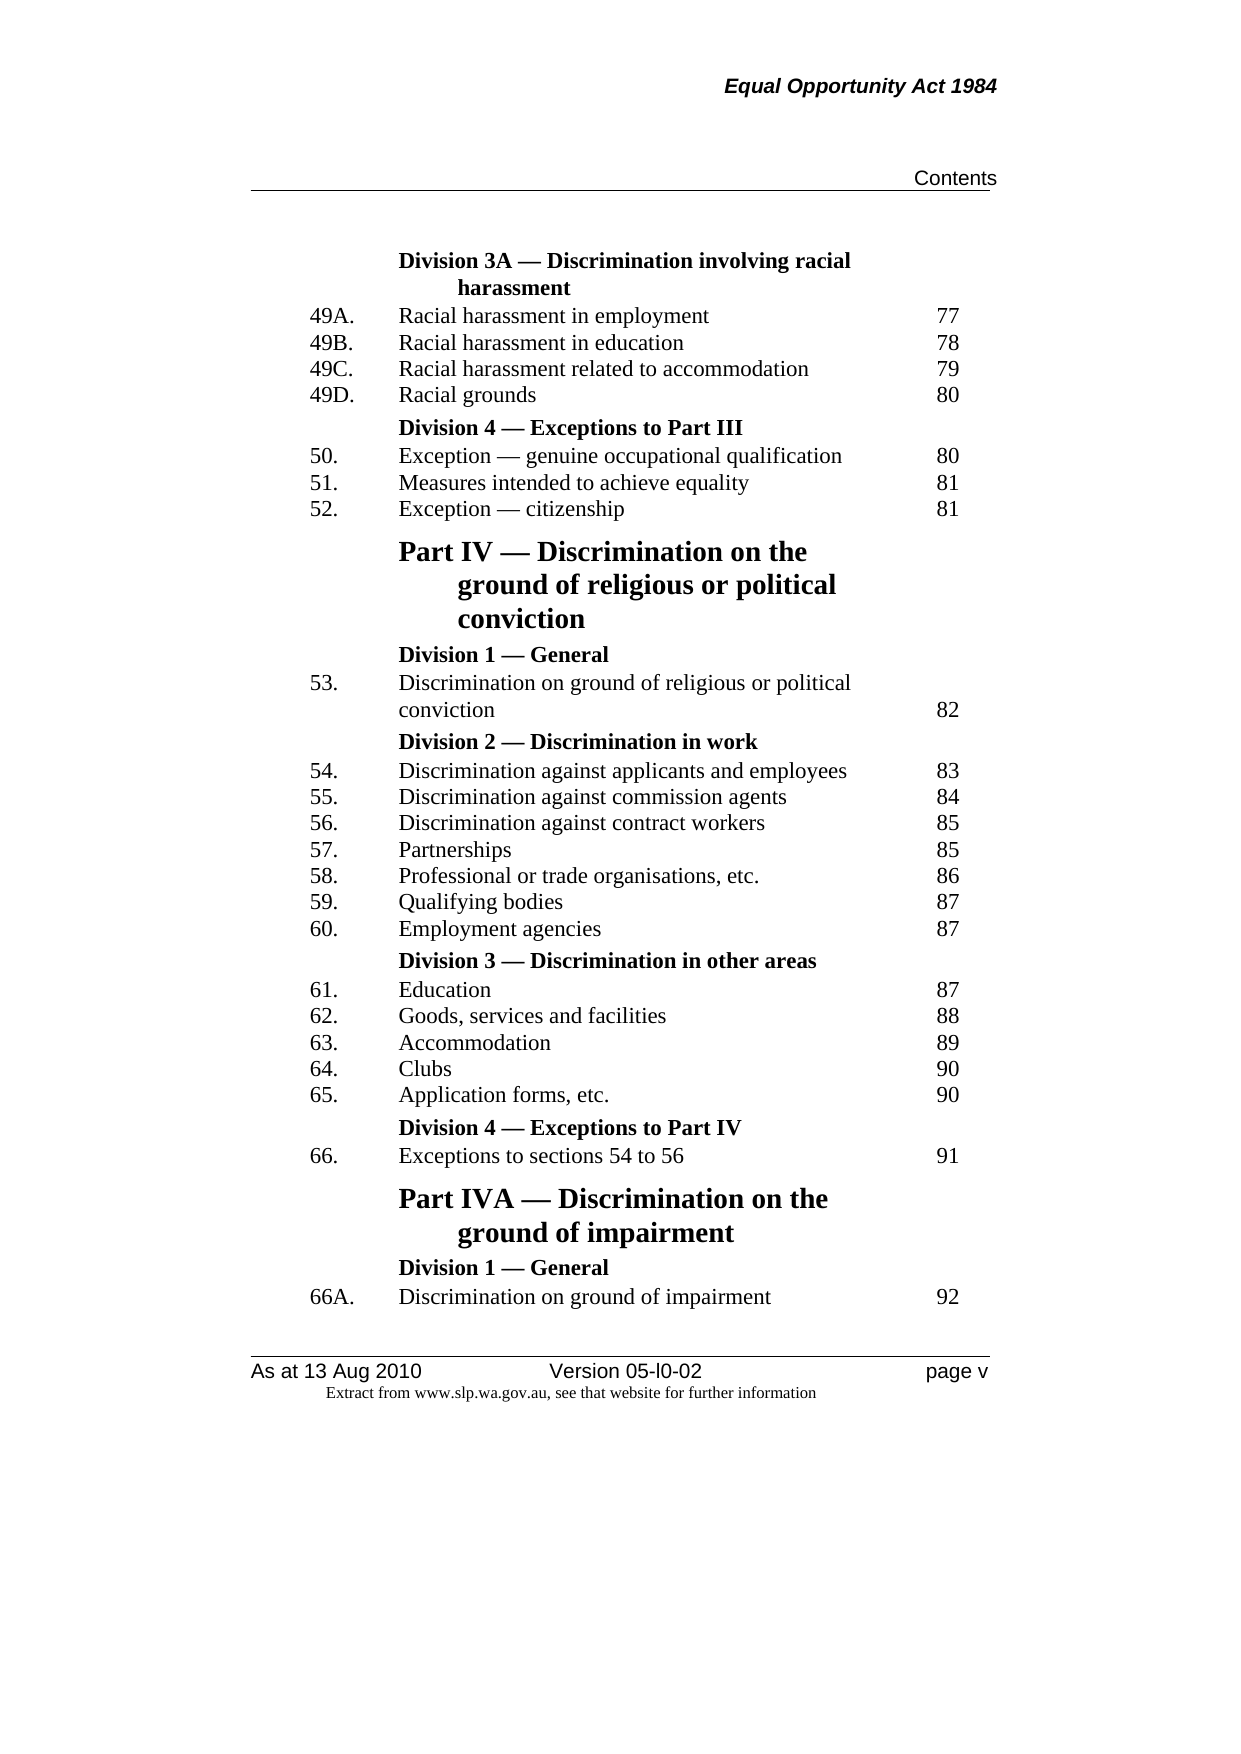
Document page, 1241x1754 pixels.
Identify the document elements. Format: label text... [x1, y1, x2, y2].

text 57. Partnerships 85 [309, 836, 872, 862]
text Division 4 — Exceptions to Part III [398, 414, 872, 440]
text 52. Exception — citizenship 81 [309, 495, 872, 521]
text 61. Education 87 [309, 976, 872, 1002]
text 66. Exceptions to sections 54 to 56 91 [309, 1142, 872, 1169]
text Part IVA — Discrimination on the ground of impairment [398, 1181, 872, 1248]
text 55. Discrimination against commission agents 84 [309, 783, 872, 809]
text 49B. Racial harassment in education 78 [309, 329, 872, 355]
text 56. Discrimination against contract workers 85 [309, 809, 872, 836]
text 54. Discrimination against applicants and employees 83 [309, 757, 872, 783]
text 58. Professional or trade organisations, etc. 86 [309, 862, 872, 888]
text 63. Accommodation 89 [309, 1028, 872, 1055]
text 59. Qualifying bodies 87 [309, 888, 872, 915]
text Part IV — Discrimination on the ground of religious or political conviction [398, 534, 872, 634]
text 49A. Racial harassment in employment 77 [309, 302, 872, 329]
text Division 2 — Discrimination in work [398, 728, 872, 754]
text 53. Discrimination on ground of religious or political conviction 82 [309, 669, 872, 722]
text 49D. Racial grounds 80 [309, 381, 872, 408]
text 50. Exception — genuine occupational qualification 80 [309, 442, 872, 469]
text Division 4 — Exceptions to Part IV [398, 1114, 872, 1140]
text 65. Application forms, etc. 90 [309, 1081, 872, 1108]
text Division 1 — General [398, 1254, 872, 1281]
text Division 3 — Discrimination in other areas [398, 947, 872, 974]
text 49C. Racial harassment related to accommodation 79 [309, 355, 872, 381]
text 60. Employment agencies 87 [309, 915, 872, 941]
text 62. Goods, services and facilities 88 [309, 1002, 872, 1028]
text Division 3A — Discrimination involving racial harassment [398, 247, 872, 300]
text Division 1 — General [398, 641, 872, 667]
text 64. Clubs 90 [309, 1055, 872, 1081]
text 51. Measures intended to achieve equality 81 [309, 469, 872, 495]
text 66A. Discrimination on ground of impairment 92 [309, 1283, 872, 1309]
